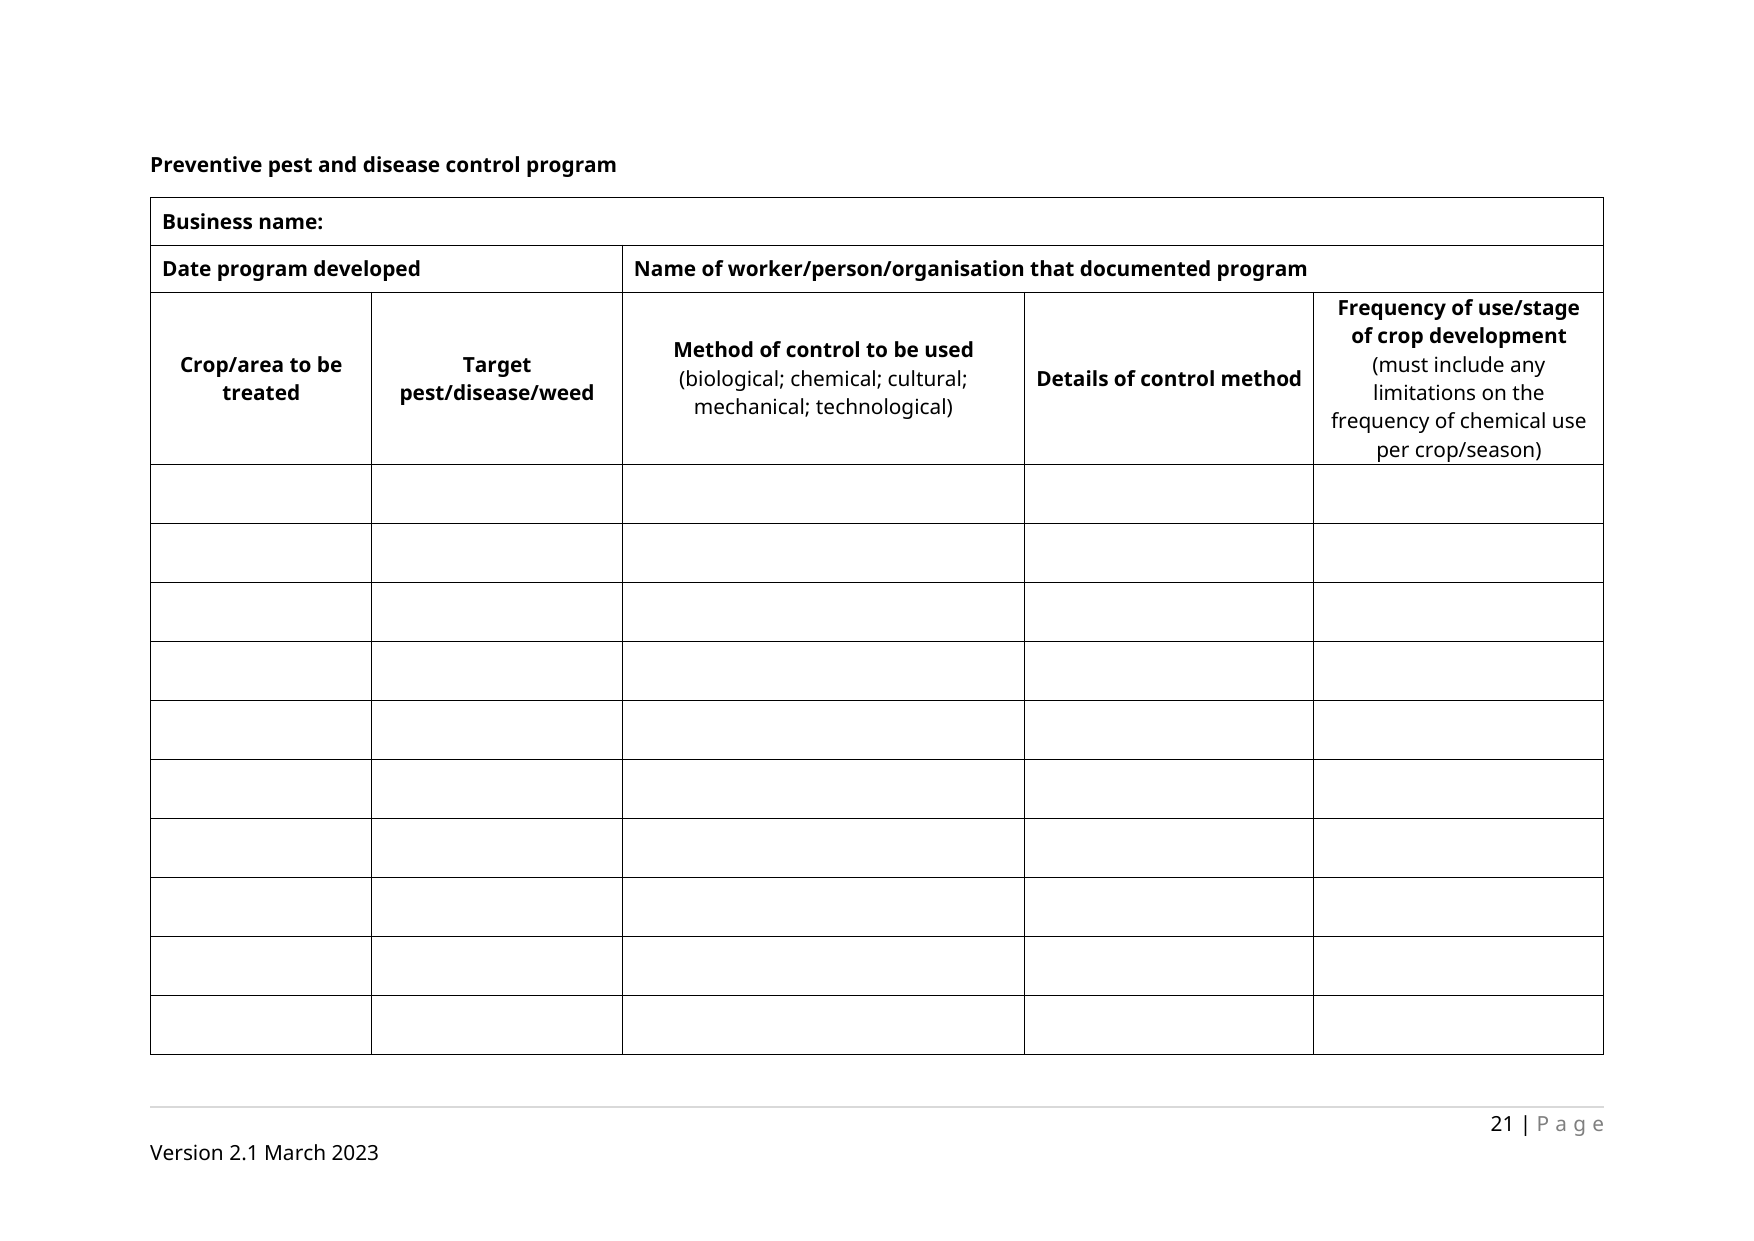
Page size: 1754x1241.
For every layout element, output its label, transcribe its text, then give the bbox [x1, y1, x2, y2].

table_cell [1314, 819, 1603, 877]
table_cell [623, 642, 1024, 700]
table_cell [1025, 996, 1313, 1054]
table_cell [1314, 996, 1603, 1054]
table_cell [372, 937, 622, 995]
table_cell [372, 583, 622, 641]
table_cell [151, 701, 371, 759]
table_cell Target pest/disease/weed [372, 293, 622, 463]
table_cell [1314, 878, 1603, 936]
table_cell [1025, 937, 1313, 995]
table_cell [372, 701, 622, 759]
table_cell [1025, 465, 1313, 523]
table_cell Date program developed [151, 246, 622, 292]
table_cell [151, 878, 371, 936]
table_cell Name of worker/person/organisation that documented program [623, 246, 1603, 292]
table_cell Details of control method [1025, 293, 1313, 463]
table_cell [1314, 524, 1603, 582]
table_cell [623, 937, 1024, 995]
table_cell [372, 878, 622, 936]
table_cell [151, 524, 371, 582]
table_cell [372, 642, 622, 700]
table_cell [1314, 760, 1603, 818]
table_cell [1314, 583, 1603, 641]
table_cell [1025, 819, 1313, 877]
table_cell [372, 819, 622, 877]
table_cell [151, 642, 371, 700]
table_cell [623, 996, 1024, 1054]
table_cell [151, 819, 371, 877]
table_cell [1025, 760, 1313, 818]
table_cell [623, 819, 1024, 877]
table_cell [623, 465, 1024, 523]
table_cell [372, 760, 622, 818]
table_cell [151, 937, 371, 995]
table_cell [372, 996, 622, 1054]
table_cell [372, 524, 622, 582]
table_cell [1025, 642, 1313, 700]
table_cell [1314, 465, 1603, 523]
table_cell [1025, 524, 1313, 582]
table_cell [1314, 701, 1603, 759]
text Preventive pest and disease control program [150, 150, 1604, 178]
table_cell [151, 465, 371, 523]
table_cell [151, 996, 371, 1054]
table_cell [623, 878, 1024, 936]
table_cell [1025, 701, 1313, 759]
table_cell [1314, 937, 1603, 995]
table_cell [151, 760, 371, 818]
table_cell [1314, 642, 1603, 700]
table_cell [623, 524, 1024, 582]
table_cell [1025, 878, 1313, 936]
table_cell [372, 465, 622, 523]
table_cell [1025, 583, 1313, 641]
table_cell [623, 760, 1024, 818]
table_cell [623, 701, 1024, 759]
table_cell [151, 583, 371, 641]
table_cell Method of control to be used (biological; chemical; cultural; mechanical; technological) [623, 293, 1024, 463]
table_cell Crop/area to be treated [151, 293, 371, 463]
table_header Business name: [151, 198, 1603, 244]
table_cell Frequency of use/stage of crop development (must include any limitations on the frequency of chemical use per crop/season) [1314, 293, 1603, 463]
table_cell [623, 583, 1024, 641]
